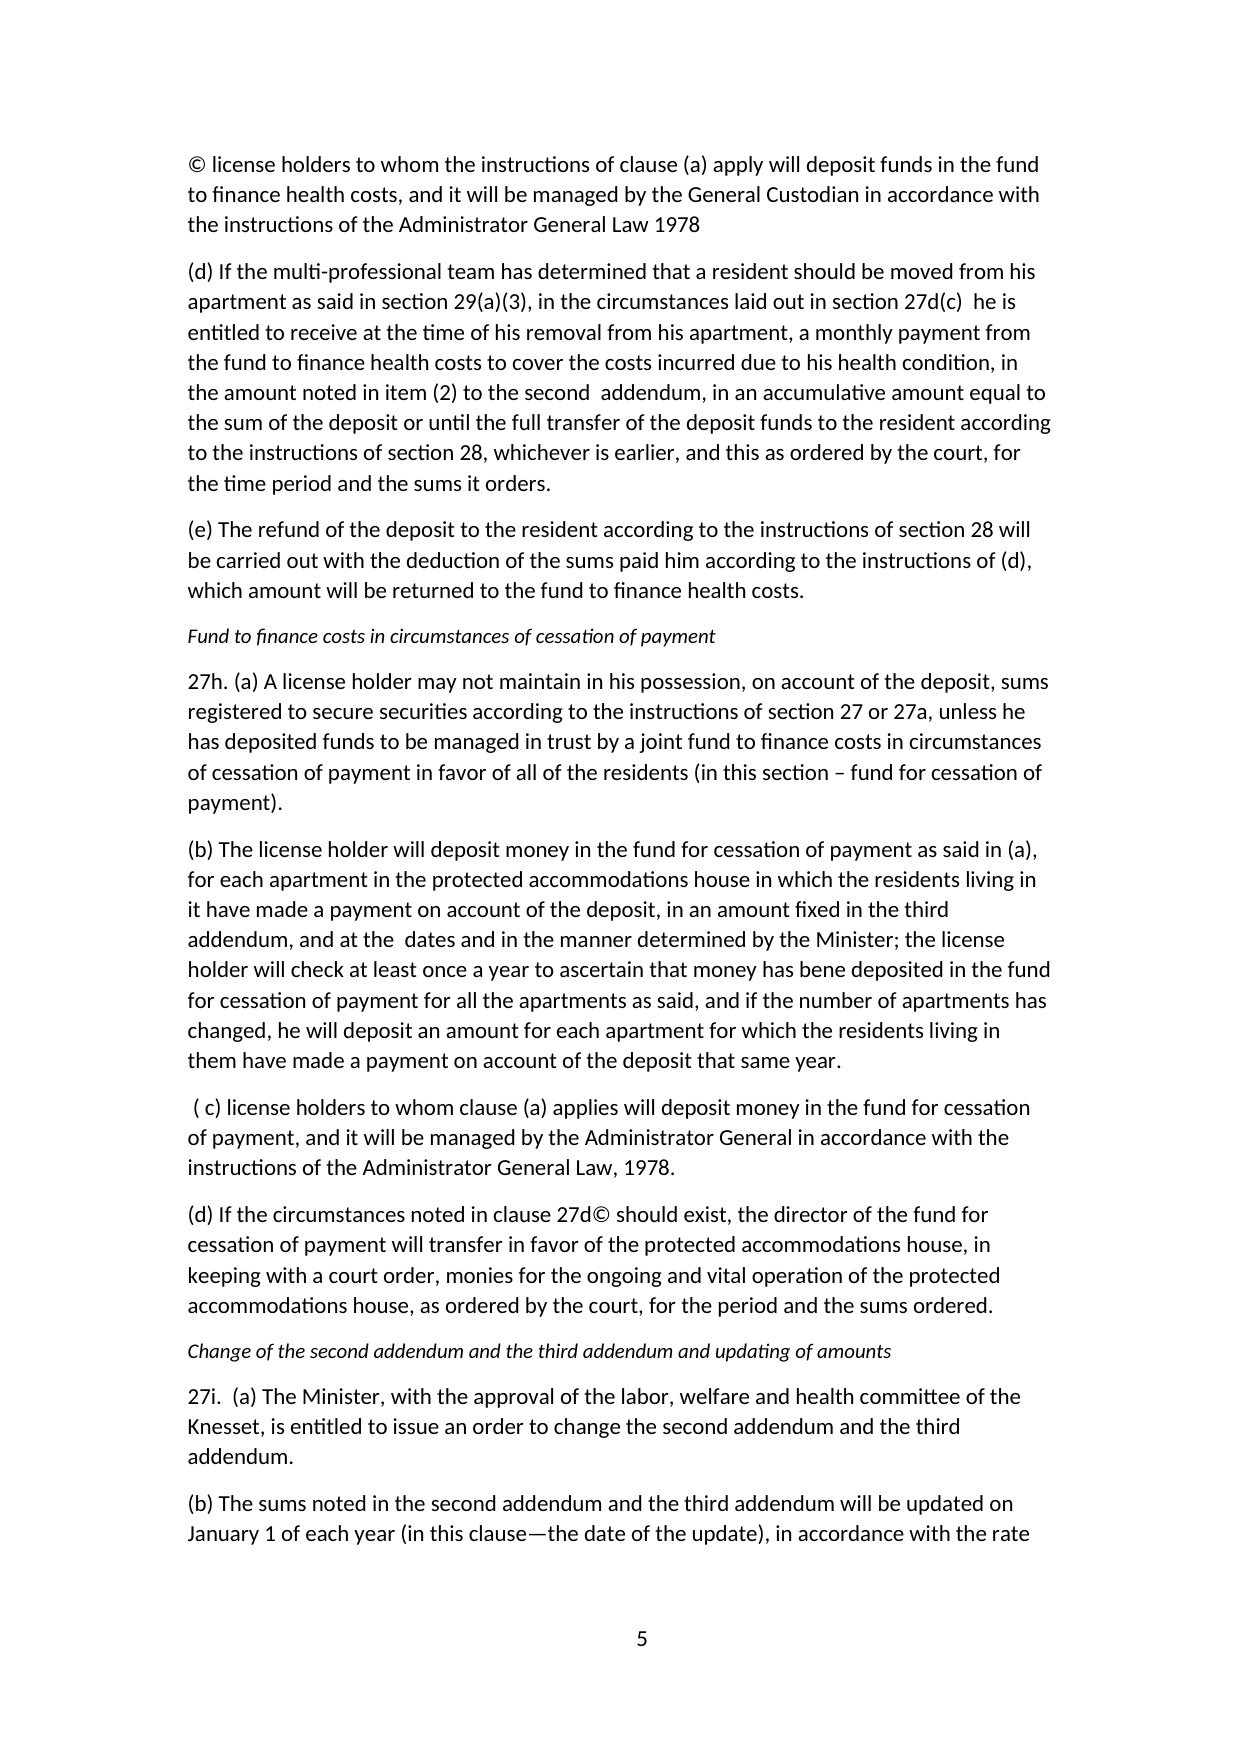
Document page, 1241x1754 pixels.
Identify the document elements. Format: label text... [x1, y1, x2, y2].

text (b) The license holder will deposit money in the fund for cessation of payment as said in (a), for each apartment in the protected accommodations house in which the residents living in it have made a payment on account of the deposit, in an amount fixed in the third addendum, and at the dates and in the manner determined by the Minister; the license holder will check at least once a year to ascertain that money has bene deposited in the fund for cessation of payment for all the apartments as said, and if the number of apartments has changed, he will deposit an amount for each apartment for which the residents living in them have made a payment on account of the deposit that same year. [187, 835, 1053, 1074]
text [187, 1489, 1053, 1547]
text ( c) license holders to whom clause (a) applies will deposit money in the fund for cessation of payment, and it will be managed by the Administrator General in accordance with the instructions of the Administrator General Law, 1978. [187, 1093, 1053, 1181]
text (d) If the circumstances noted in clause 27d© should exist, the director of the fund for cessation of payment will transfer in favor of the protected accommodations house, in keeping with a court order, monies for the ongoing and vital operation of the protected accommodations house, as ordered by the court, for the period and the sums ordered. [187, 1200, 1053, 1319]
text (d) If the multi-professional team has determined that a resident should be moved from his apartment as said in section 29(a)(3), in the circumstances laid out in section 27d(c) he is entitled to receive at the time of his removal from his apartment, a monthly payment from the fund to finance health costs to cover the costs incurred due to his health condition, in the amount noted in item (2) to the second addendum, in an accumulative amount equal to the sum of the deposit or until the full transfer of the deposit funds to the resident according to the instructions of section 28, whichever is earlier, and this as ordered by the court, for the time period and the sums it orders. [187, 257, 1053, 497]
text Fund to finance costs in circumstances of cessation of payment [187, 623, 1053, 648]
text (e) The refund of the deposit to the resident according to the instructions of section 28 will be carried out with the deduction of the sums paid him according to the instructions of (d), which amount will be returned to the fund to finance health costs. [187, 516, 1053, 604]
text 27h. (a) A license holder may not maintain in his possession, on account of the deposit, sums registered to secure securities according to the instructions of section 27 or 27a, unless he has deposited funds to be managed in trust by a joint fund to finance costs in circumstances of cessation of payment in favor of all of the residents (in this section – fund for cessation of payment). [187, 667, 1053, 816]
text 27i. (a) The Minister, with the approval of the labor, welfare and health committee of the Knesset, is entitled to issue an order to change the second addendum and the third addendum. [187, 1382, 1053, 1470]
text Change of the second addendum and the third addendum and updating of amounts [187, 1338, 1053, 1363]
text © license holders to whom the instructions of clause (a) apply will deposit funds in the fund to finance health costs, and it will be managed by the General Custodian in accordance with the instructions of the Administrator General Law 1978 [187, 150, 1053, 238]
